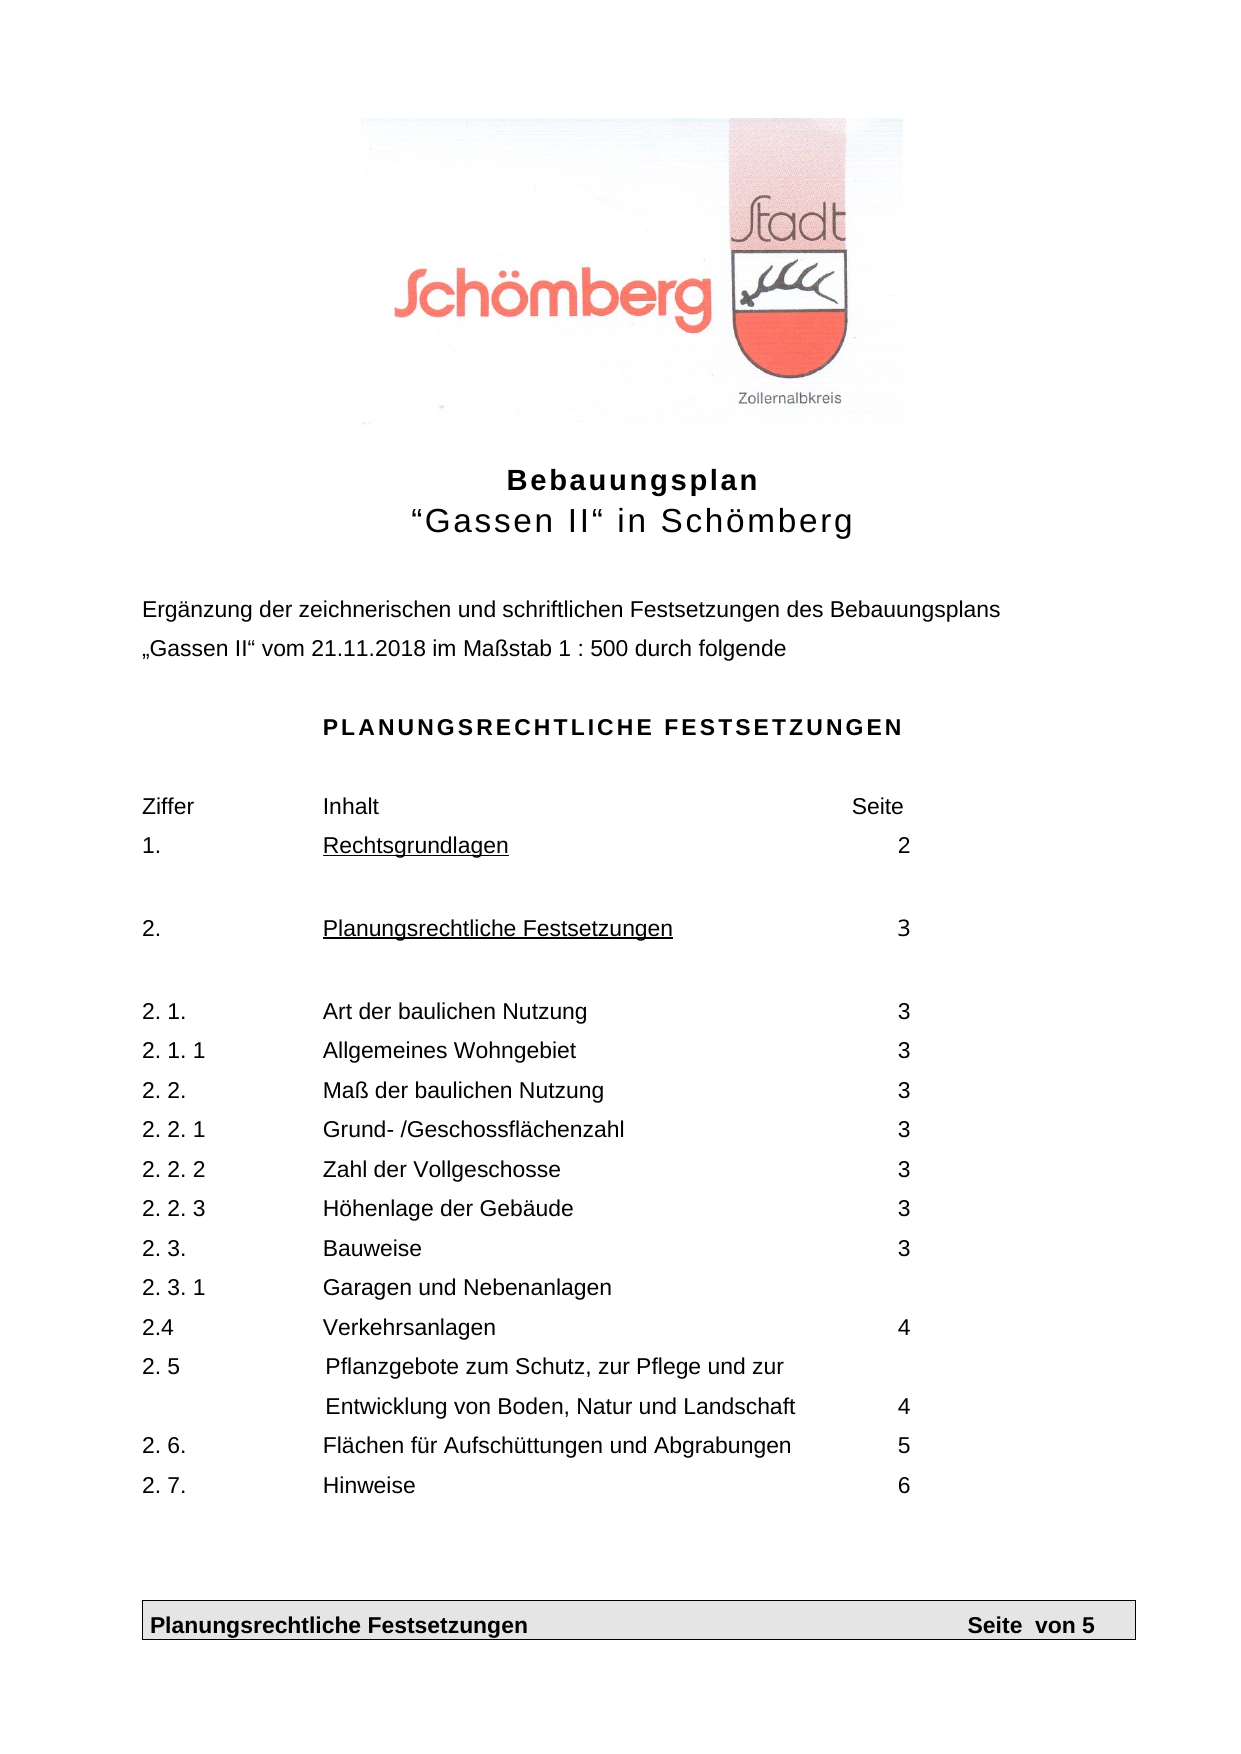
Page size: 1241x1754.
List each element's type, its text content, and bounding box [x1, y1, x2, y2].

text 2. 1. Art der baulichen Nutzung 3 [142, 998, 1122, 1024]
text PLANUNGSRECHTLICHE Festsetzungen [142, 714, 1122, 740]
text Bebauungsplan [142, 463, 1122, 496]
text 2. Planungsrechtliche Festsetzungen 3 [142, 911, 1122, 943]
text 2. 1. 1 Allgemeines Wohngebiet 3 [142, 1037, 1122, 1064]
text 2. 6. Flächen für Aufschüttungen und Abgrabungen 5 [142, 1432, 1122, 1458]
text 2. 2. 3 Höhenlage der Gebäude 3 [142, 1195, 1122, 1222]
text Ergänzung der zeichnerischen und schriftlichen Festsetzungen des Bebauungsplans „Gassen II“ vom 21.11.2018 im Maßstab 1 : 500 durch folgende [142, 596, 1122, 661]
text 2. 3. Bauweise 3 [142, 1235, 1122, 1261]
picture [361, 118, 903, 425]
text 2.4 Verkehrsanlagen 4 [142, 1314, 1122, 1340]
text 2. 3. 1 Garagen und Nebenanlagen [142, 1274, 1122, 1301]
text 2. 2. Maß der baulichen Nutzung 3 [142, 1077, 1122, 1103]
text 2. 7. Hinweise 6 [142, 1472, 1122, 1498]
text “Gassen II“ in Schömberg [142, 501, 1122, 539]
text 2. 2. 1 Grund- /Geschossflächenzahl 3 [142, 1116, 1122, 1143]
text 1. Rechtsgrundlagen 2 [142, 832, 1122, 859]
text 2. 5 Pflanzgebote zum Schutz, zur Pflege und zur [142, 1353, 1122, 1379]
text Entwicklung von Boden, Natur und Landschaft 4 [142, 1393, 1122, 1419]
text 2. 2. 2 Zahl der Vollgeschosse 3 [142, 1156, 1122, 1182]
text Ziffer Inhalt Seite [142, 793, 1122, 819]
